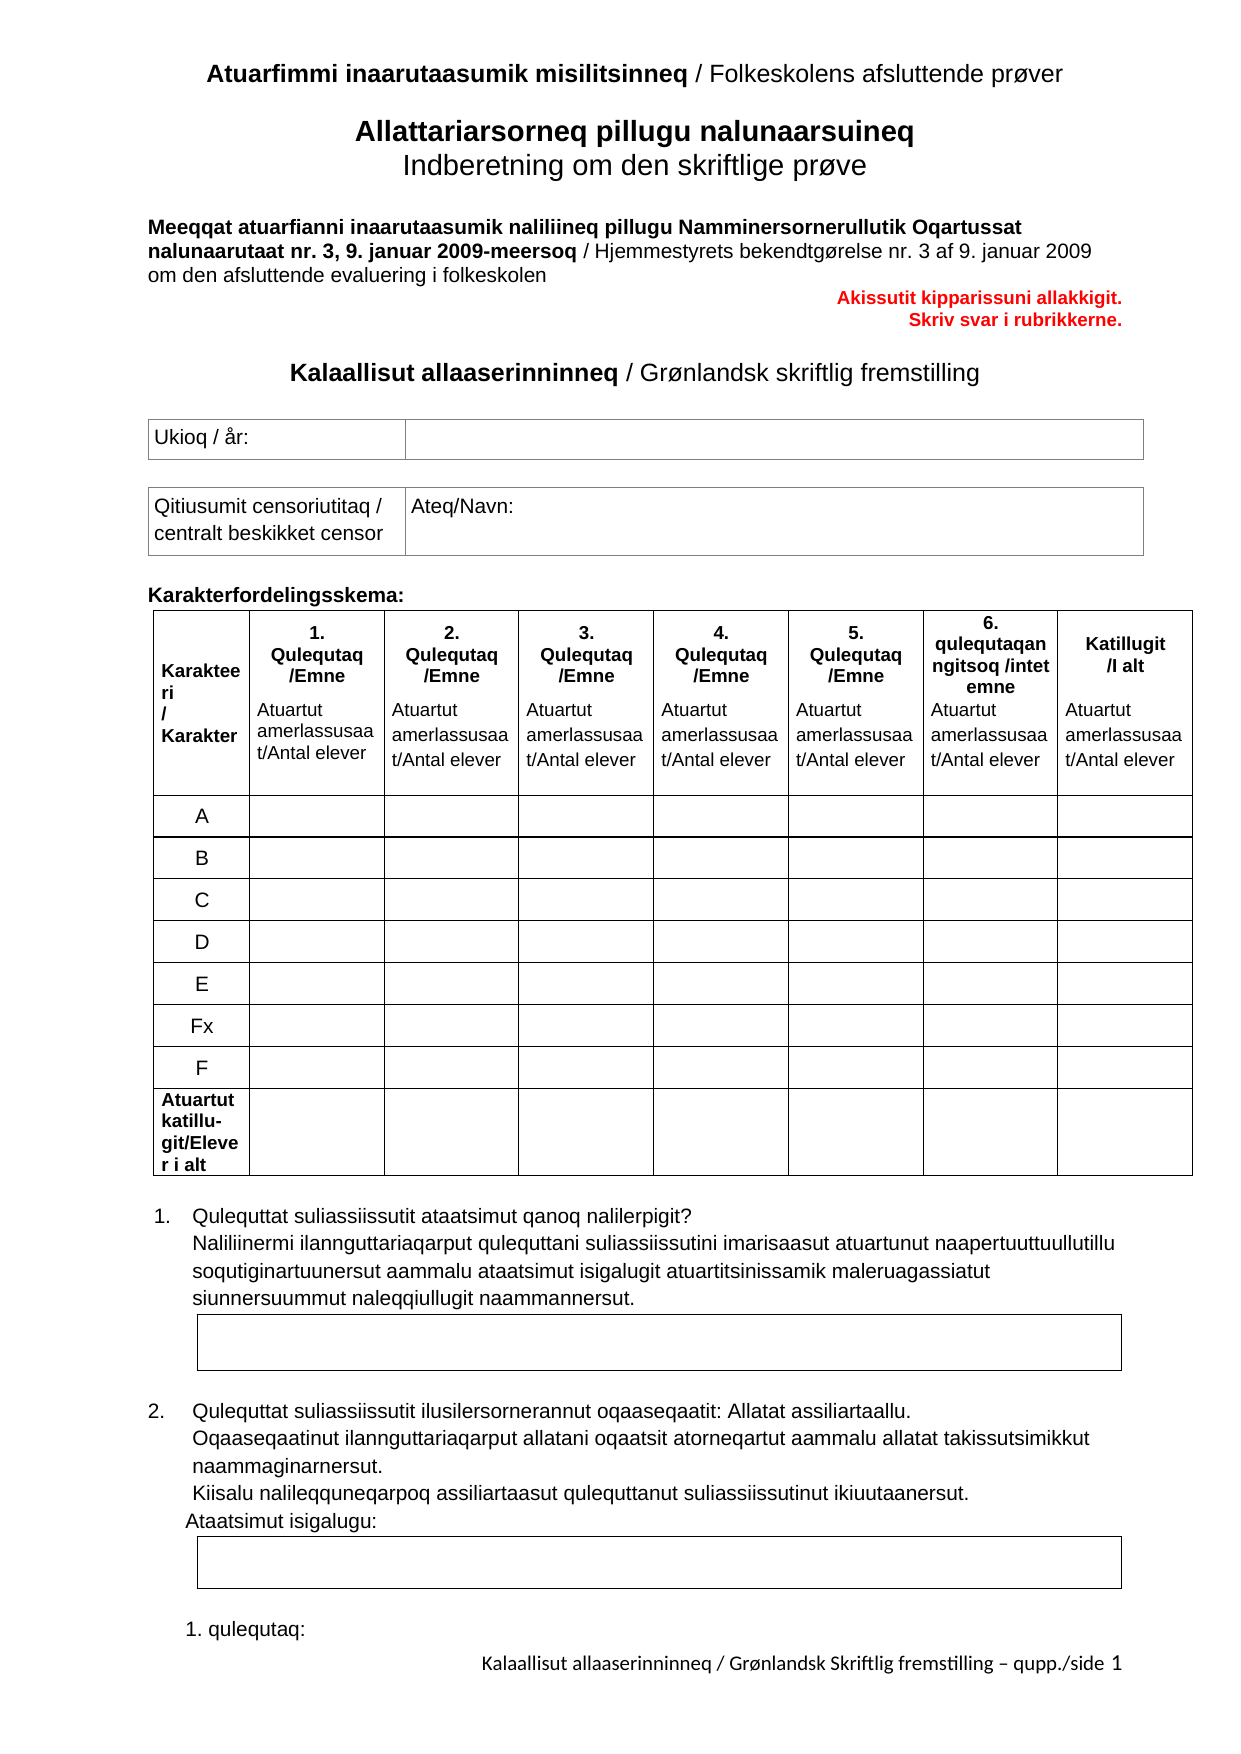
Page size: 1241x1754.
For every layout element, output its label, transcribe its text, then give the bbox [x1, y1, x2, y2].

table_cell [789, 1089, 923, 1175]
text Karakterfordelingsskema: [148, 583, 1122, 607]
table_cell [924, 796, 1057, 836]
table_header 6. qulequtaqanngitsoq /intet emne [924, 611, 1057, 698]
table_cell C [154, 879, 249, 920]
table_cell [654, 1089, 788, 1175]
table_cell [250, 1005, 384, 1046]
text Ataatsimut isigalugu: [148, 1508, 1122, 1532]
table_cell [519, 1089, 653, 1175]
table_cell [924, 838, 1057, 878]
table_cell [250, 1047, 384, 1088]
table_header 4. Qulequtaq /Emne [654, 611, 788, 698]
text 1. Qulequttat suliassiissutit ataatsimut qanoq nalilerpigit? [148, 1203, 1122, 1227]
table_header [198, 1537, 1121, 1588]
table_cell [789, 796, 923, 836]
table_cell [385, 1089, 518, 1175]
table_cell [385, 921, 518, 962]
table_cell B [154, 838, 249, 878]
table_header [406, 420, 1143, 459]
table_cell [1058, 963, 1192, 1004]
table_cell [250, 796, 384, 836]
table_cell [519, 879, 653, 920]
table_cell [654, 796, 788, 836]
table_cell [789, 963, 923, 1004]
table_cell Atuartut amerlassusaat/Antal elever [654, 698, 788, 794]
table_header Karakteeri /Karakter [154, 611, 249, 794]
table_cell [924, 921, 1057, 962]
table_cell E [154, 963, 249, 1004]
text Oqaaseqaatinut ilannguttariaqarput allatani oqaatsit atorneqartut aammalu allatat takissutsimikkut naammaginarnersut. [148, 1426, 1122, 1477]
table_cell [385, 1005, 518, 1046]
table_cell Atuartut amerlassusaat/Antal elever [519, 698, 653, 794]
table_cell [250, 921, 384, 962]
table_cell [654, 963, 788, 1004]
table_cell D [154, 921, 249, 962]
table_cell Atuartut amerlassusaat/Antal elever [924, 698, 1057, 794]
table_header 5. Qulequtaq /Emne [789, 611, 923, 698]
table_cell [1058, 1005, 1192, 1046]
table_header Ateq/Navn: [406, 488, 1143, 555]
table_header Ukioq / år: [149, 420, 405, 459]
table_cell [654, 1047, 788, 1088]
table_cell Atuartut amerlassusaat/Antal elever [789, 698, 923, 794]
table_cell [250, 838, 384, 878]
table_cell [924, 963, 1057, 1004]
table_cell [250, 879, 384, 920]
table_cell [1058, 879, 1192, 920]
table_cell [789, 879, 923, 920]
table_cell [519, 838, 653, 878]
table_cell [519, 963, 653, 1004]
table_cell [654, 879, 788, 920]
table_header 2. Qulequtaq /Emne [385, 611, 518, 698]
table_cell Fx [154, 1005, 249, 1046]
table_cell [385, 796, 518, 836]
table_header [198, 1315, 1121, 1370]
table_cell [789, 1005, 923, 1046]
text Kalaallisut allaaserinninneq / Grønlandsk skriftlig fremstilling [148, 358, 1122, 387]
table_cell [1058, 796, 1192, 836]
text 1. qulequtaq: [148, 1617, 1122, 1641]
table_cell [519, 1005, 653, 1046]
table_cell [385, 879, 518, 920]
table_cell [654, 1005, 788, 1046]
text 2. Qulequttat suliassiissutit ilusilersornerannut oqaaseqaatit: Allatat assiliartaallu. [148, 1398, 1122, 1422]
text Naliliinermi ilannguttariaqarput qulequttani suliassiissutini imarisaasut atuartunut naapertuuttuullutillu soqutiginartuunersut aammalu ataatsimut isigalugit atuartitsinissamik maleruagassiatut siunnersuummut naleqqiullugit naammannersut. [148, 1231, 1122, 1310]
table_header 3. Qulequtaq /Emne [519, 611, 653, 698]
table_header 1. Qulequtaq /Emne [250, 611, 384, 698]
table_cell [789, 921, 923, 962]
table_cell [789, 838, 923, 878]
table_cell A [154, 796, 249, 836]
table_cell [250, 1089, 384, 1175]
table_cell Atuartut amerlassusaat/Antal elever [250, 698, 384, 794]
table_cell Atuartut katillu-git/Elever i alt [154, 1089, 249, 1175]
table_cell [654, 921, 788, 962]
table_cell [385, 838, 518, 878]
table_cell [1058, 921, 1192, 962]
table_cell F [154, 1047, 249, 1088]
table_cell Atuartut amerlassusaat/Antal elever [1058, 698, 1192, 794]
table_cell [385, 963, 518, 1004]
table_cell [519, 921, 653, 962]
table_cell [1058, 1047, 1192, 1088]
table_header Qitiusumit censoriutitaq / centralt beskikket censor [149, 488, 405, 555]
text Meeqqat atuarfianni inaarutaasumik naliliineq pillugu Namminersornerullutik Oqartussat nalunaarutaat nr. 3, 9. januar 2009-meersoq / Hjemmestyrets bekendtgørelse nr. 3 af 9. januar 2009 om den afsluttende evaluering i folkeskolen [148, 215, 1122, 287]
table_cell [250, 963, 384, 1004]
table_cell [385, 1047, 518, 1088]
table_cell [924, 1005, 1057, 1046]
table_cell [1058, 1089, 1192, 1175]
table_header Katillugit /I alt [1058, 611, 1192, 698]
table_cell [519, 796, 653, 836]
text Akissutit kipparissuni allakkigit. [148, 287, 1122, 308]
table_cell [654, 838, 788, 878]
text Kiisalu nalileqquneqarpoq assiliartaasut qulequttanut suliassiissutinut ikiuutaanersut. [148, 1481, 1122, 1505]
table_cell Atuartut amerlassusaat/Antal elever [385, 698, 518, 794]
table_cell [924, 1047, 1057, 1088]
text Skriv svar i rubrikkerne. [148, 308, 1122, 330]
table_cell [519, 1047, 653, 1088]
table_cell [789, 1047, 923, 1088]
table_cell [1058, 838, 1192, 878]
table_cell [924, 1089, 1057, 1175]
table_cell [924, 879, 1057, 920]
